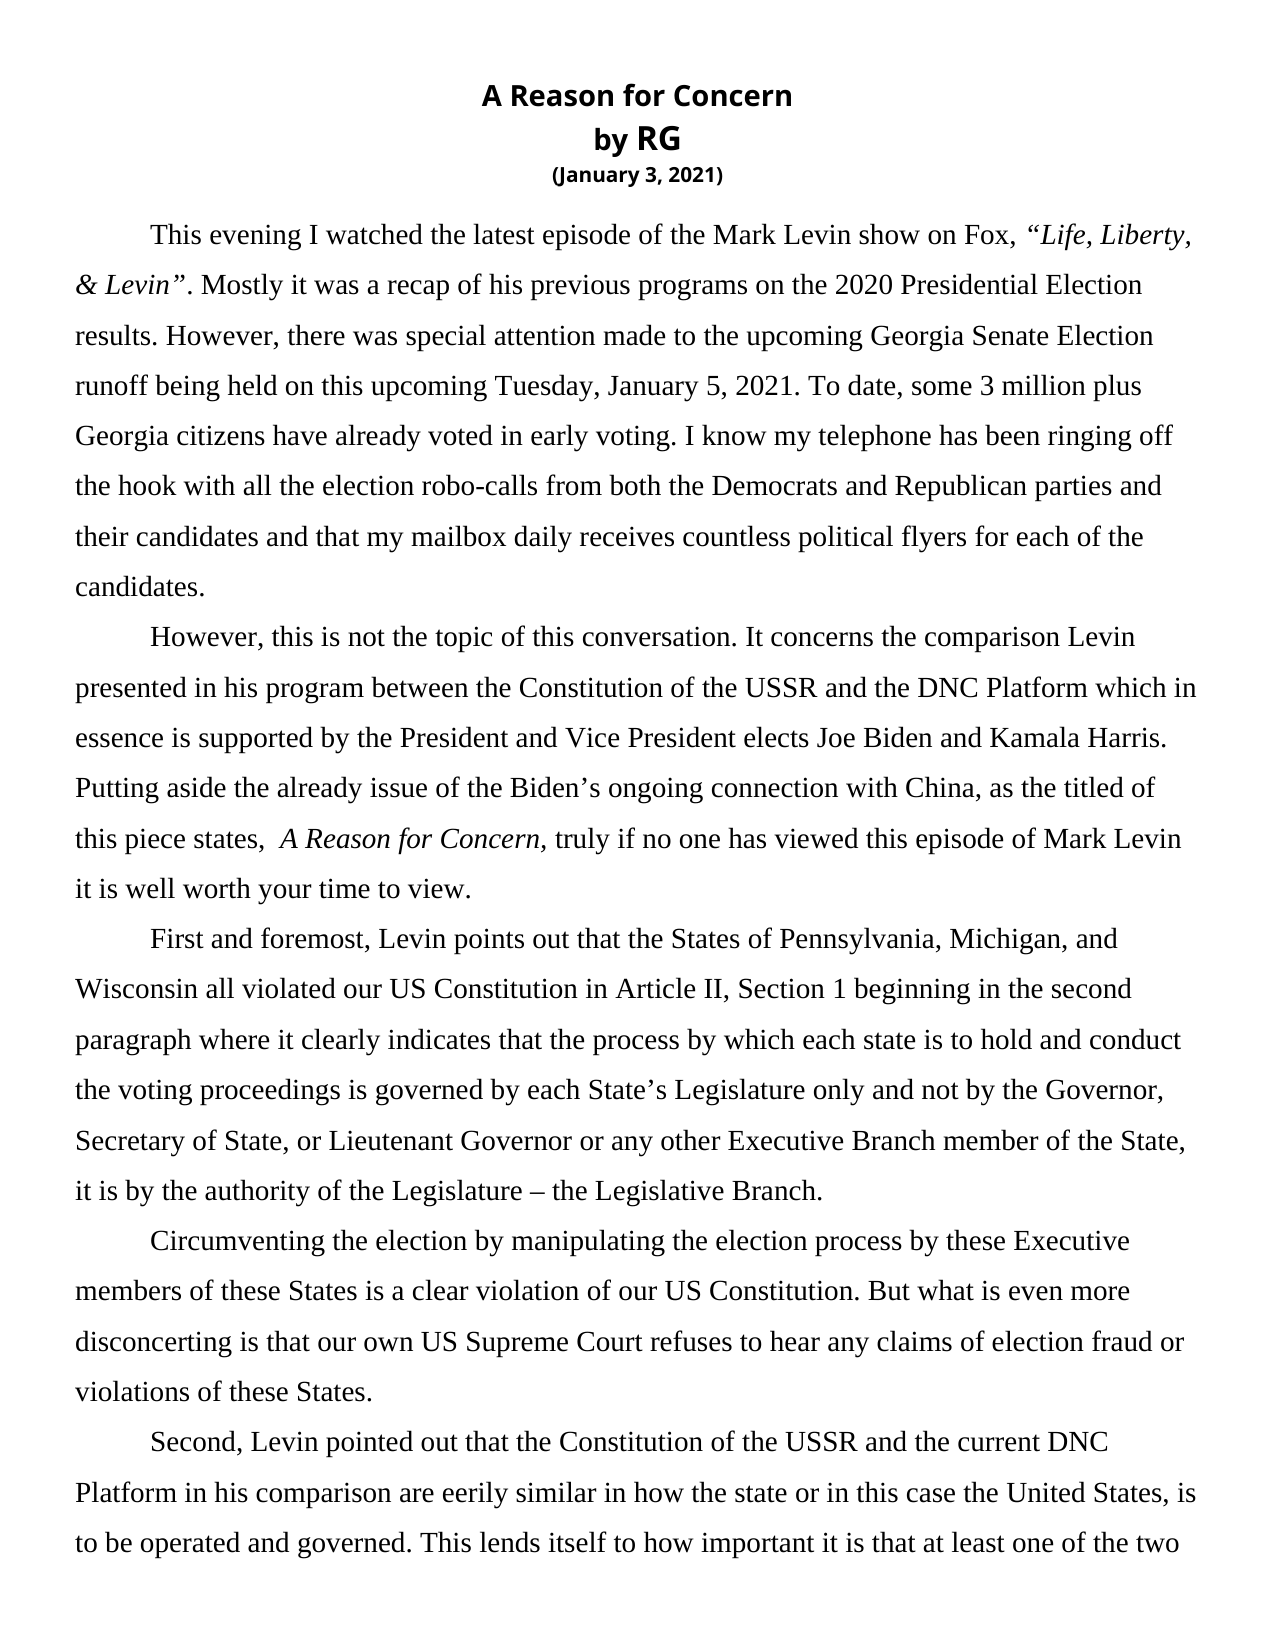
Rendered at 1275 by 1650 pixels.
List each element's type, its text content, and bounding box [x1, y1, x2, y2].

text First and foremost, Levin points out that the States of Pennsylvania, Michigan, and Wisconsin all violated our US Constitution in Article II, Section 1 beginning in the second paragraph where it clearly indicates that the process by which each state is to hold and conduct the voting proceedings is governed by each State’s Legislature only and not by the Governor, Secretary of State, or Lieutenant Governor or any other Executive Branch member of the State, it is by the authority of the Legislature – the Legislative Branch. [75, 921, 1200, 1206]
text (January 3, 2021) [75, 160, 1200, 188]
text This evening I watched the latest episode of the Mark Levin show on Fox, “Life, Liberty, & Levin”. Mostly it was a recap of his previous programs on the 2020 Presidential Election results. However, there was special attention made to the upcoming Georgia Senate Election runoff being held on this upcoming Tuesday, January 5, 2021. To date, some 3 million plus Georgia citizens have already voted in early voting. I know my telephone has been ringing off the hook with all the election robo-calls from both the Democrats and Republican parties and their candidates and that my mailbox daily receives countless political flyers for each of the candidates. [75, 217, 1200, 603]
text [75, 1424, 1200, 1559]
text A Reason for Concern [75, 75, 1200, 115]
text Circumventing the election by manipulating the election process by these Executive members of these States is a clear violation of our US Constitution. But what is even more disconcerting is that our own US Supreme Court refuses to hear any claims of election fraud or violations of these States. [75, 1223, 1200, 1408]
text However, this is not the topic of this conversation. It concerns the comparison Levin presented in his program between the Constitution of the USSR and the DNC Platform which in essence is supported by the President and Vice President elects Joe Biden and Kamala Harris. Putting aside the already issue of the Biden’s ongoing connection with China, as the titled of this piece states, A Reason for Concern, truly if no one has viewed this episode of Mark Levin it is well worth your time to view. [75, 619, 1200, 904]
text by RG [75, 115, 1200, 160]
